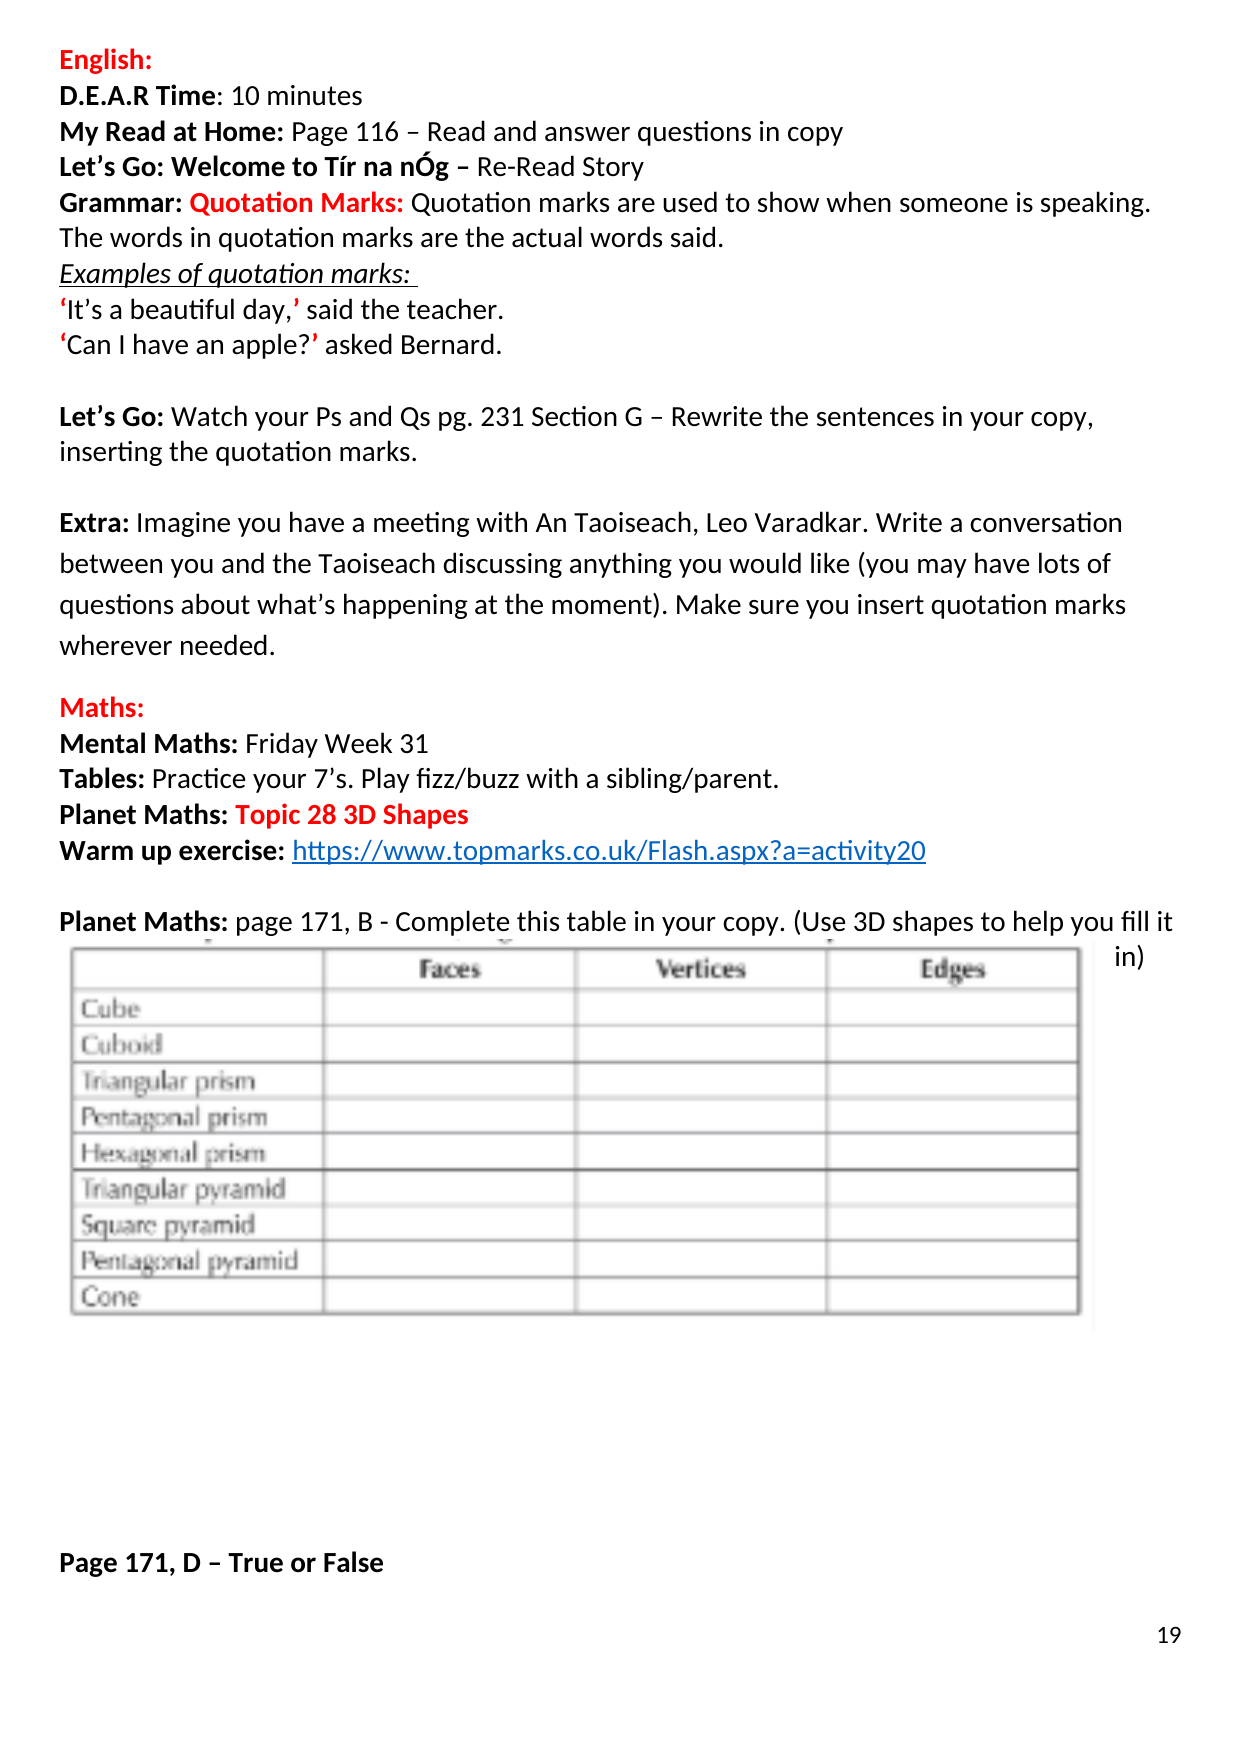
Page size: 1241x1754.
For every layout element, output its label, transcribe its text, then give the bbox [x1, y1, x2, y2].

text ‘It’s a beautiful day,’ said the teacher. [59, 291, 1181, 326]
text Examples of quotation marks: [59, 255, 1181, 291]
text Warm up exercise: https://www.topmarks.co.uk/Flash.aspx?a=activity20 [59, 832, 1181, 867]
text English: [59, 41, 1181, 77]
text D.E.A.R Time: 10 minutes [59, 77, 1181, 113]
text Let’s Go: Watch your Ps and Qs pg. 231 Section G – Rewrite the sentences in your copy, inserting the quotation marks. [59, 398, 1181, 469]
picture [59, 939, 1096, 1332]
text Tables: Practice your 7’s. Play fizz/buzz with a sibling/parent. [59, 760, 1181, 796]
text Extra: Imagine you have a meeting with An Taoiseach, Leo Varadkar. Write a conversation between you and the Taoiseach discussing anything you would like (you may have lots of questions about what’s happening at the moment). Make sure you insert quotation marks wherever needed. [59, 504, 1181, 663]
text Grammar: Quotation Marks: Quotation marks are used to show when someone is speaking. The words in quotation marks are the actual words said. [59, 184, 1181, 255]
text Mental Maths: Friday Week 31 [59, 725, 1181, 760]
text ‘Can I have an apple?’ asked Bernard. [59, 326, 1181, 362]
text My Read at Home: Page 116 – Read and answer questions in copy [59, 113, 1181, 148]
text Planet Maths: page 171, B - Complete this table in your copy. (Use 3D shapes to help you fill it in) [59, 903, 1181, 974]
text Planet Maths: Topic 28 3D Shapes [59, 796, 1181, 832]
text Let’s Go: Welcome to Tír na nÓg – Re-Read Story [59, 148, 1181, 184]
text Maths: [59, 689, 1181, 725]
text Page 171, D – True or False [59, 1544, 1181, 1580]
